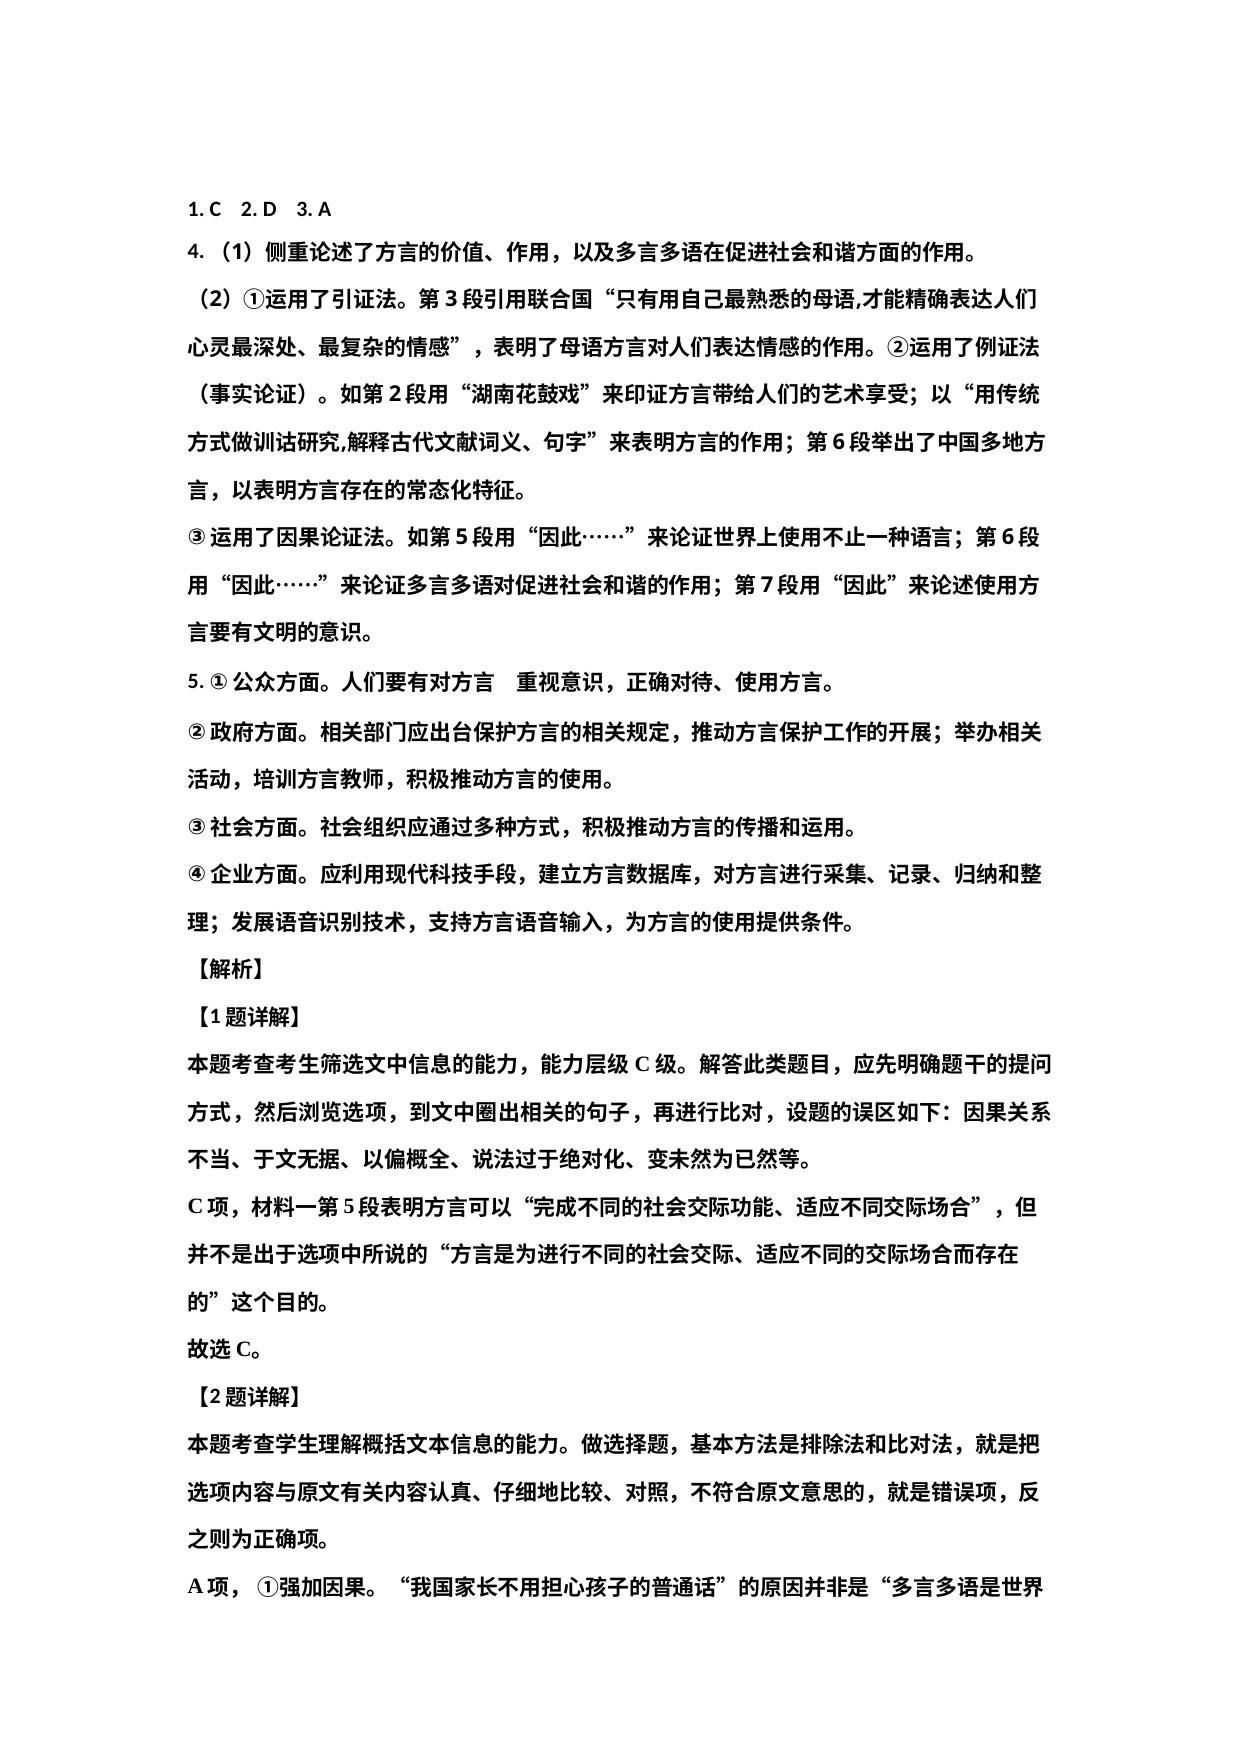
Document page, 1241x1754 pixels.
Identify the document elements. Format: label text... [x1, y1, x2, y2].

text ③社会方面。社会组织应通过多种方式，积极推动方言的传播和运用。 [187, 810, 1053, 842]
text 【1题详解】 [187, 1000, 1053, 1032]
text ④企业方面。应利用现代科技手段，建立方言数据库，对方言进行采集、记录、归纳和整理；发展语音识别技术，支持方言语音输入，为方言的使用提供条件。 [187, 857, 1053, 937]
text ③运用了因果论证法。如第5段用“因此……”来论证世界上使用不止一种语言；第6段用“因此……”来论证多言多语对促进社会和谐的作用；第7段用“因此”来论述使用方言要有文明的意识。 [187, 520, 1053, 647]
text 5. ①公众方面。人们要有对方言重视意识，正确对待、使用方言。 [187, 663, 1053, 699]
text 4. （1）侧重论述了方言的价值、作用，以及多言多语在促进社会和谐方面的作用。 [187, 235, 1053, 266]
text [187, 1570, 1053, 1602]
text （2）①运用了引证法。第3段引用联合国“只有用自己最熟悉的母语,才能精确表达人们心灵最深处、最复杂的情感”，表明了母语方言对人们表达情感的作用。②运用了例证法（事实论证）。如第2段用“湖南花鼓戏”来印证方言带给人们的艺术享受；以“用传统方式做训诂研究,解释古代文献词义、句字”来表明方言的作用；第6段举出了中国多地方言，以表明方言存在的常态化特征。 [187, 282, 1053, 504]
text 【解析】 [187, 952, 1053, 984]
text ②政府方面。相关部门应出台保护方言的相关规定，推动方言保护工作的开展；举办相关活动，培训方言教师，积极推动方言的使用。 [187, 715, 1053, 794]
text 本题考查学生理解概括文本信息的能力。做选择题，基本方法是排除法和比对法，就是把选项内容与原文有关内容认真、仔细地比较、对照，不符合原文意思的，就是错误项，反之则为正确项。 [187, 1427, 1053, 1554]
text 1. C 2. D 3. A [187, 195, 1053, 221]
text 【2题详解】 [187, 1380, 1053, 1412]
text C项，材料一第5段表明方言可以“完成不同的社会交际功能、适应不同交际场合”，但并不是出于选项中所说的“方言是为进行不同的社会交际、适应不同的交际场合而存在的”这个目的。 [187, 1190, 1053, 1317]
text 本题考查考生筛选文中信息的能力，能力层级C级。解答此类题目，应先明确题干的提问方式，然后浏览选项，到文中圈出相关的句子，再进行比对，设题的误区如下：因果关系不当、于文无据、以偏概全、说法过于绝对化、变未然为已然等。 [187, 1047, 1053, 1174]
text 故选C。 [187, 1332, 1053, 1364]
